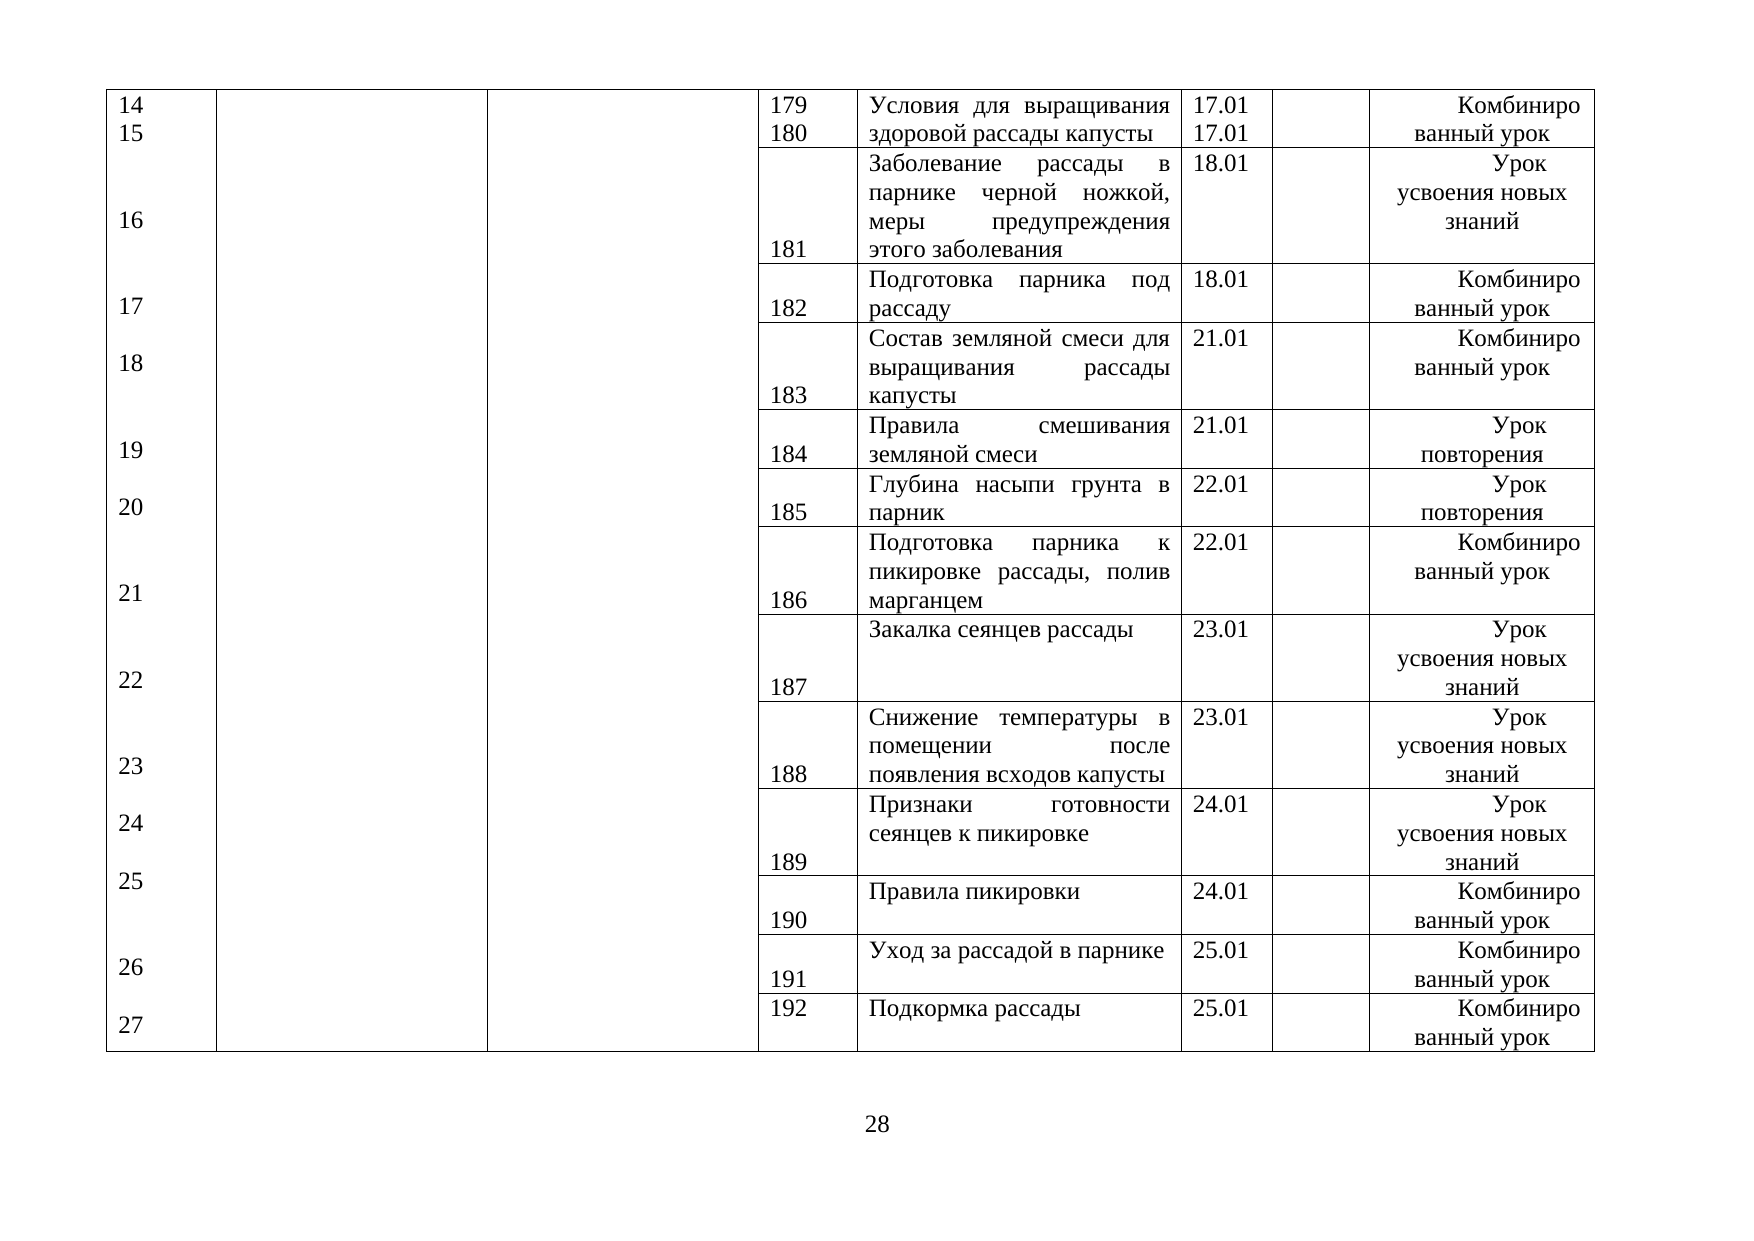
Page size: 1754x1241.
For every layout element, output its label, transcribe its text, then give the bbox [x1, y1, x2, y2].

table_cell 22.01 [1182, 469, 1272, 526]
table_cell Глубина насыпи грунта в парник [858, 469, 1181, 526]
table_cell 184 [759, 410, 857, 468]
table_cell [1273, 323, 1369, 409]
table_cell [1370, 90, 1594, 147]
table_cell [1273, 527, 1369, 613]
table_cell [1370, 994, 1594, 1051]
table_cell 179 180 [759, 90, 857, 147]
table_cell Урок повторения [1370, 410, 1594, 468]
table_cell Подкормка рассады [858, 994, 1181, 1051]
table_cell 191 [759, 935, 857, 992]
table_cell Урок усвоения новых знаний [1370, 148, 1594, 263]
table_cell Заболевание рассады в парнике черной ножкой, меры предупреждения этого заболевания [858, 148, 1181, 263]
table_cell Комбинированный урок [1370, 323, 1594, 409]
table_cell Подготовка парника под рассаду [858, 264, 1181, 322]
table_cell 24.01 [1182, 876, 1272, 934]
table_cell [1273, 935, 1369, 992]
table_cell [1273, 469, 1369, 526]
table_cell Комбинированный урок [1370, 264, 1594, 322]
table_cell 189 [759, 789, 857, 875]
table_cell [1273, 410, 1369, 468]
table_cell [1273, 876, 1369, 934]
table_cell Признаки готовности сеянцев к пикировке [858, 789, 1181, 875]
table_cell [1273, 90, 1369, 147]
table_cell 17.01 17.01 [1182, 90, 1272, 147]
table_cell Уход за рассадой в парнике [858, 935, 1181, 992]
table_cell 182 [759, 264, 857, 322]
table_cell 190 [759, 876, 857, 934]
table_cell 18.01 [1182, 264, 1272, 322]
table_cell 188 [759, 702, 857, 788]
table_cell Состав земляной смеси для выращивания рассады капусты [858, 323, 1181, 409]
table_cell 24.01 [1182, 789, 1272, 875]
table_cell [1273, 702, 1369, 788]
table_cell 183 [759, 323, 857, 409]
table_cell 187 [759, 615, 857, 701]
table_cell Комбинированный урок [1370, 935, 1594, 992]
table_cell Подготовка парника к пикировке рассады, полив марганцем [858, 527, 1181, 613]
table_cell Урок усвоения новых знаний [1370, 789, 1594, 875]
table_cell Снижение температуры в помещении после появления всходов капусты [858, 702, 1181, 788]
table_cell Условия для выращивания здоровой рассады капусты [858, 90, 1181, 147]
table_cell 22.01 [1182, 527, 1272, 613]
table_cell 186 [759, 527, 857, 613]
table_cell 18.01 [1182, 148, 1272, 263]
table_cell [1273, 615, 1369, 701]
table_cell 181 [759, 148, 857, 263]
table_cell 23.01 [1182, 615, 1272, 701]
table_cell Комбинированный урок [1370, 876, 1594, 934]
table_cell Комбинированный урок [1370, 527, 1594, 613]
table_cell Правила смешивания земляной смеси [858, 410, 1181, 468]
table_cell 23.01 [1182, 702, 1272, 788]
table_cell 21.01 [1182, 323, 1272, 409]
table_cell [1273, 148, 1369, 263]
table_cell 21.01 [1182, 410, 1272, 468]
table_cell 25.01 [1182, 994, 1272, 1051]
table_cell [1273, 264, 1369, 322]
table_cell [1273, 789, 1369, 875]
table_cell 25.01 [1182, 935, 1272, 992]
table_cell Урок усвоения новых знаний [1370, 615, 1594, 701]
table_cell Закалка сеянцев рассады [858, 615, 1181, 701]
table_cell Правила пикировки [858, 876, 1181, 934]
table_cell 192 [759, 994, 857, 1051]
table_cell 185 [759, 469, 857, 526]
table_cell Урок усвоения новых знаний [1370, 702, 1594, 788]
table_cell [1273, 994, 1369, 1051]
table_cell Урок повторения [1370, 469, 1594, 526]
